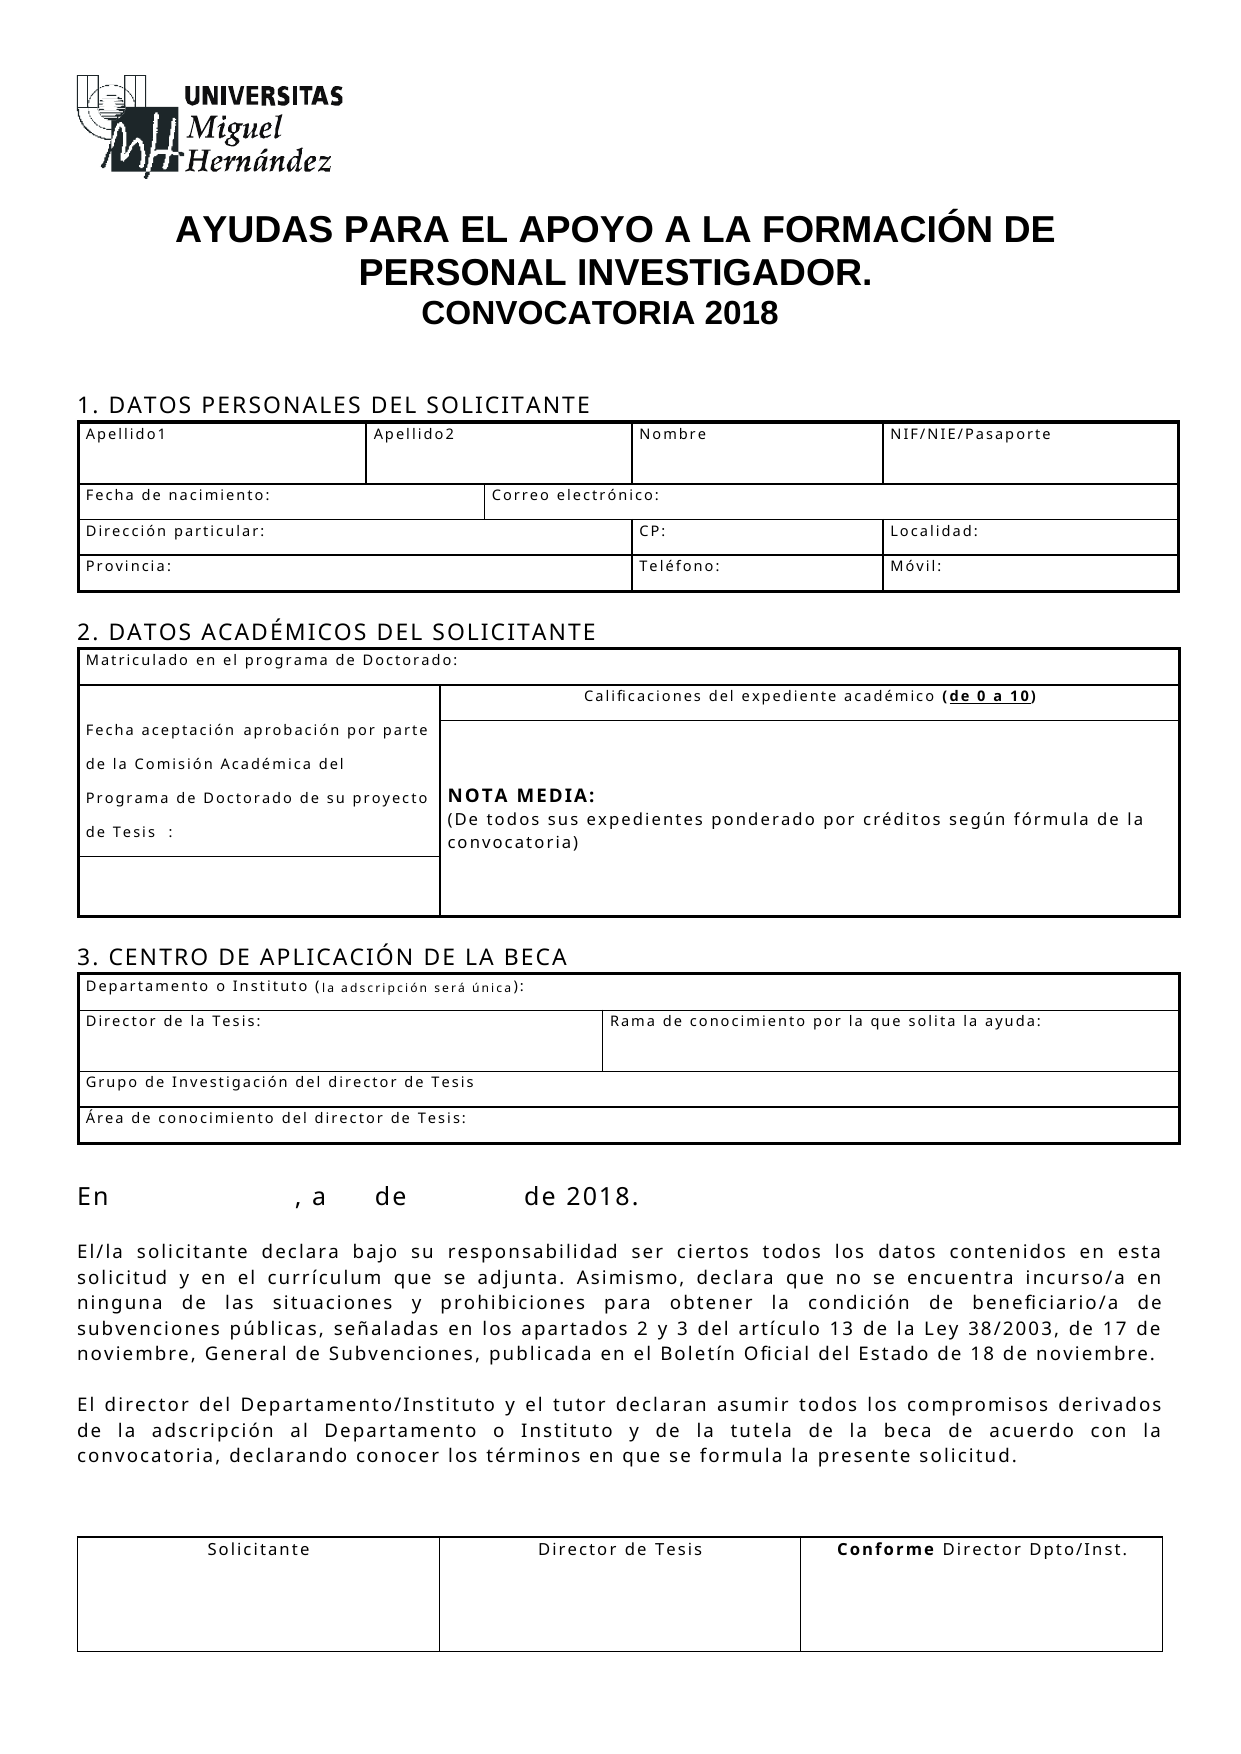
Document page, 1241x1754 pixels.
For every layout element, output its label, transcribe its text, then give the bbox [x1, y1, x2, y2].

text 1. DATOS PERSONALES DEL SOLICITANTE [77, 389, 1163, 420]
table_cell Dirección particular: [80, 520, 631, 554]
table_cell Rama de conocimiento por la que solita la ayuda: [603, 1011, 1178, 1071]
text 2. DATOS ACADÉMICOS DEL SOLICITANTE [77, 616, 1163, 647]
table_header Nombre [633, 424, 882, 483]
table_header Matriculado en el programa de Doctorado: [80, 650, 1178, 684]
text En , a de de 2018. [77, 1179, 1163, 1213]
table_cell Móvil: [884, 556, 1177, 590]
table_header NIF/NIE/Pasaporte [884, 424, 1177, 483]
table_header Solicitante Firmado [78, 1538, 439, 1651]
table_cell [80, 857, 439, 915]
table_header Apellido2 [367, 424, 631, 483]
table_cell Provincia: [80, 556, 631, 590]
table_cell Localidad: [884, 520, 1177, 554]
table_header AYUDAS PARA EL APOYO A LA FORMACIÓN DE PERSONAL INVESTIGADOR. CONVOCATORIA 2018 [77, 207, 1145, 332]
text 3. CENTRO DE APLICACIÓN DE LA BECA [77, 941, 1163, 972]
table_cell Correo electrónico: [485, 485, 1177, 519]
table_cell Fecha aceptación aprobación por parte de la Comisión Académica del Programa de Doctorado de su proyecto de Tesis : [80, 686, 439, 856]
table_cell CP: [633, 520, 882, 554]
table_cell Director de la Tesis: [80, 1011, 602, 1071]
text El director del Departamento/Instituto y el tutor declaran asumir todos los compromisos derivados de la adscripción al Departamento o Instituto y de la tutela de la beca de acuerdo con la convocatoria, declarando conocer los términos en que se formula la presente solicitud. [77, 1392, 1163, 1468]
table_cell Grupo de Investigación del director de Tesis [80, 1072, 1178, 1106]
table_cell Teléfono: [633, 556, 882, 590]
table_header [440, 1538, 800, 1651]
table_header Departamento o Instituto (la adscripción será única): [80, 975, 1178, 1009]
table_header Apellido1 [80, 424, 365, 483]
table_cell Calificaciones del expediente académico (de 0 a 10) [441, 686, 1178, 720]
table_cell Área de conocimiento del director de Tesis: [80, 1108, 1178, 1142]
table_cell NOTA MEDIA: (De todos sus expedientes ponderado por créditos según fórmula de la convocatoria) [441, 721, 1178, 915]
table_cell Fecha de nacimiento: [80, 485, 484, 519]
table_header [801, 1538, 1162, 1651]
text El/la solicitante declara bajo su responsabilidad ser ciertos todos los datos contenidos en esta solicitud y en el currículum que se adjunta. Asimismo, declara que no se encuentra incurso/a en ninguna de las situaciones y prohibiciones para obtener la condición de beneficiario/a de subvenciones públicas, señaladas en los apartados 2 y 3 del artículo 13 de la Ley 38/2003, de 17 de noviembre, General de Subvenciones, publicada en el Boletín Oficial del Estado de 18 de noviembre. [77, 1239, 1163, 1366]
